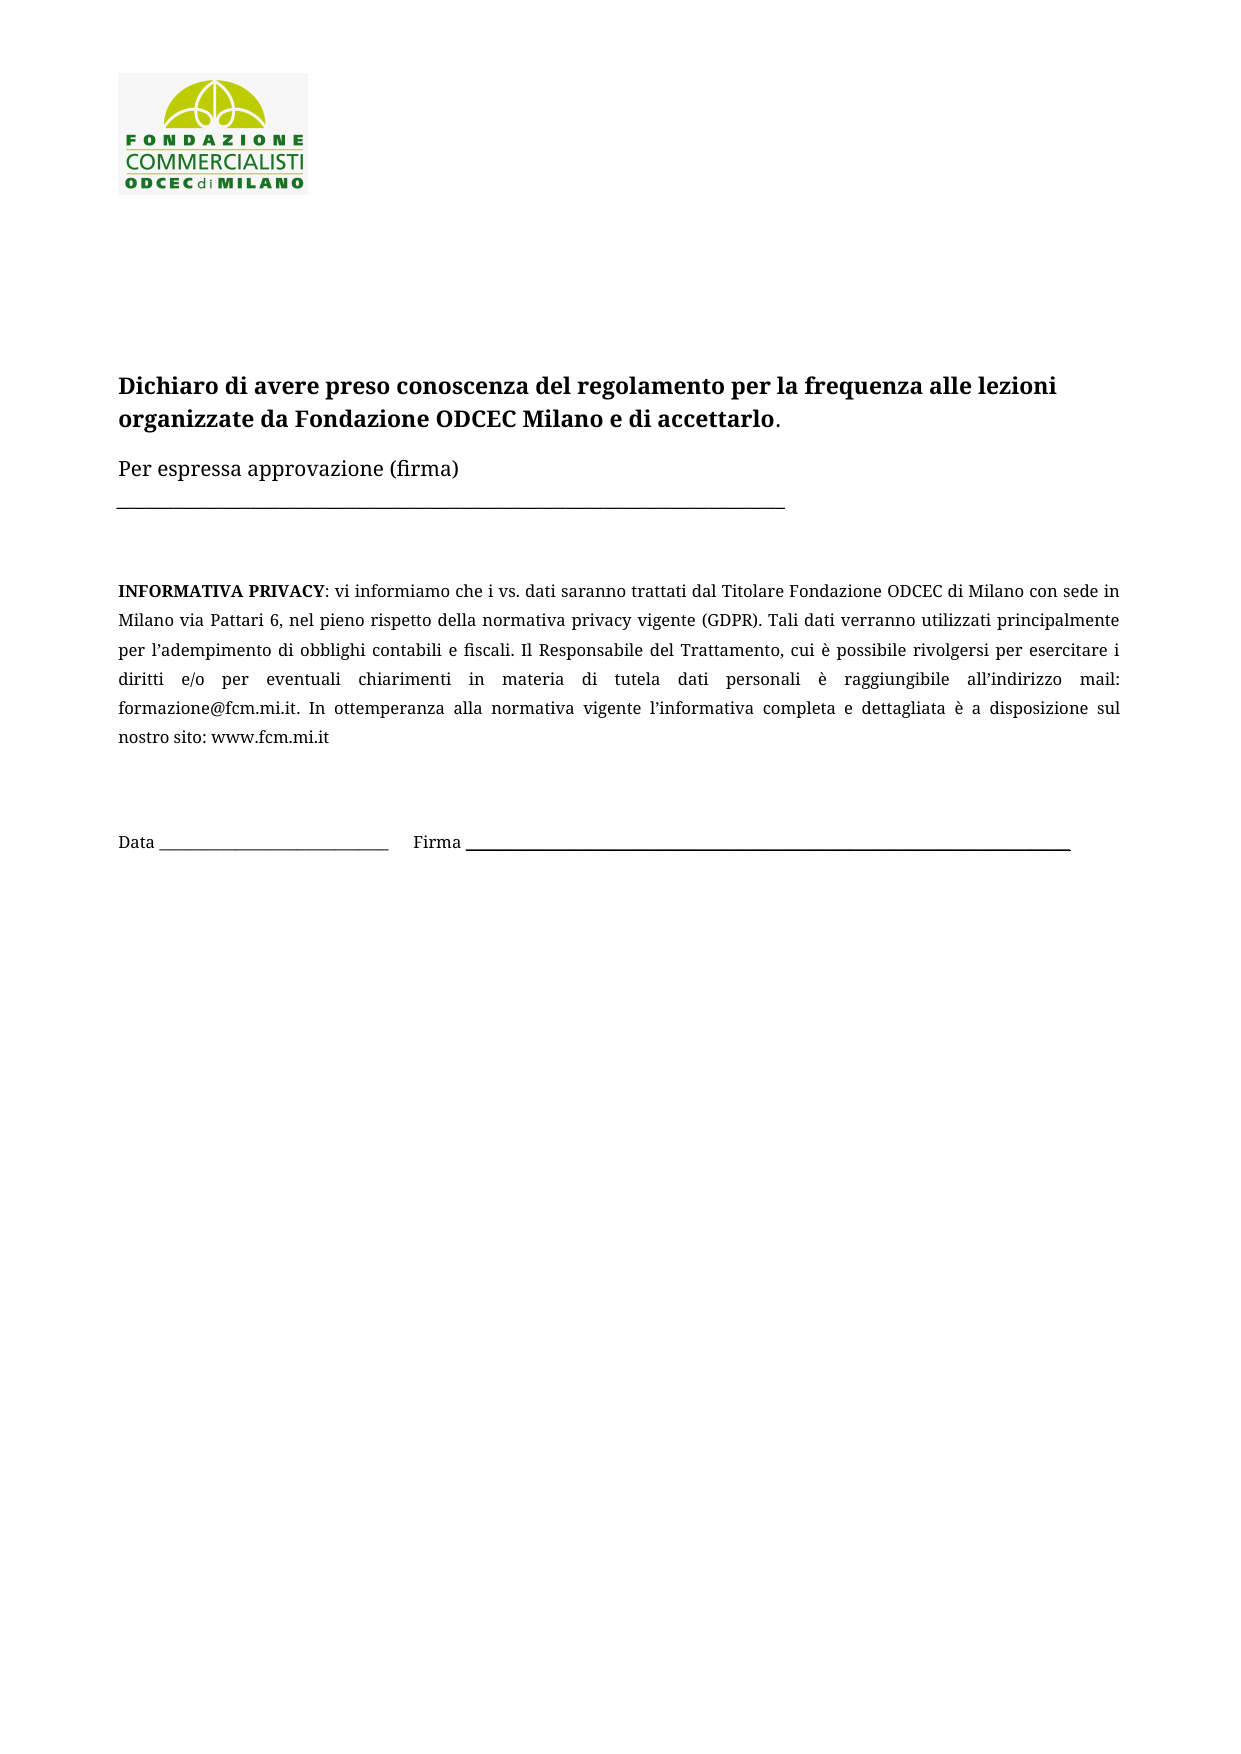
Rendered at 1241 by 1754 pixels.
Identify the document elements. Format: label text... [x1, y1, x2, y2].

text Per espressa approvazione (firma) ______________________________________________________________________ [118, 454, 1122, 513]
text Data ______________________________ Firma _______________________________________________________________________________ [118, 831, 1122, 853]
picture [118, 73, 309, 195]
text INFORMATIVA PRIVACY: vi informiamo che i vs. dati saranno trattati dal Titolare Fondazione ODCEC di Milano con sede in Milano via Pattari 6, nel pieno rispetto della normativa privacy vigente (GDPR). Tali dati verranno utilizzati principalmente per l’adempimento di obblighi contabili e fiscali. Il Responsabile del Trattamento, cui è possibile rivolgersi per esercitare i diritti e/o per eventuali chiarimenti in materia di tutela dati personali è raggiungibile all’indirizzo mail: formazione@fcm.mi.it. In ottemperanza alla normativa vigente l’informativa completa e dettagliata è a disposizione sul nostro sito: www.fcm.mi.it [118, 573, 1122, 748]
text Dichiaro di avere preso conoscenza del regolamento per la frequenza alle lezioni organizzate da Fondazione ODCEC Milano e di accettarlo. [118, 370, 1122, 435]
